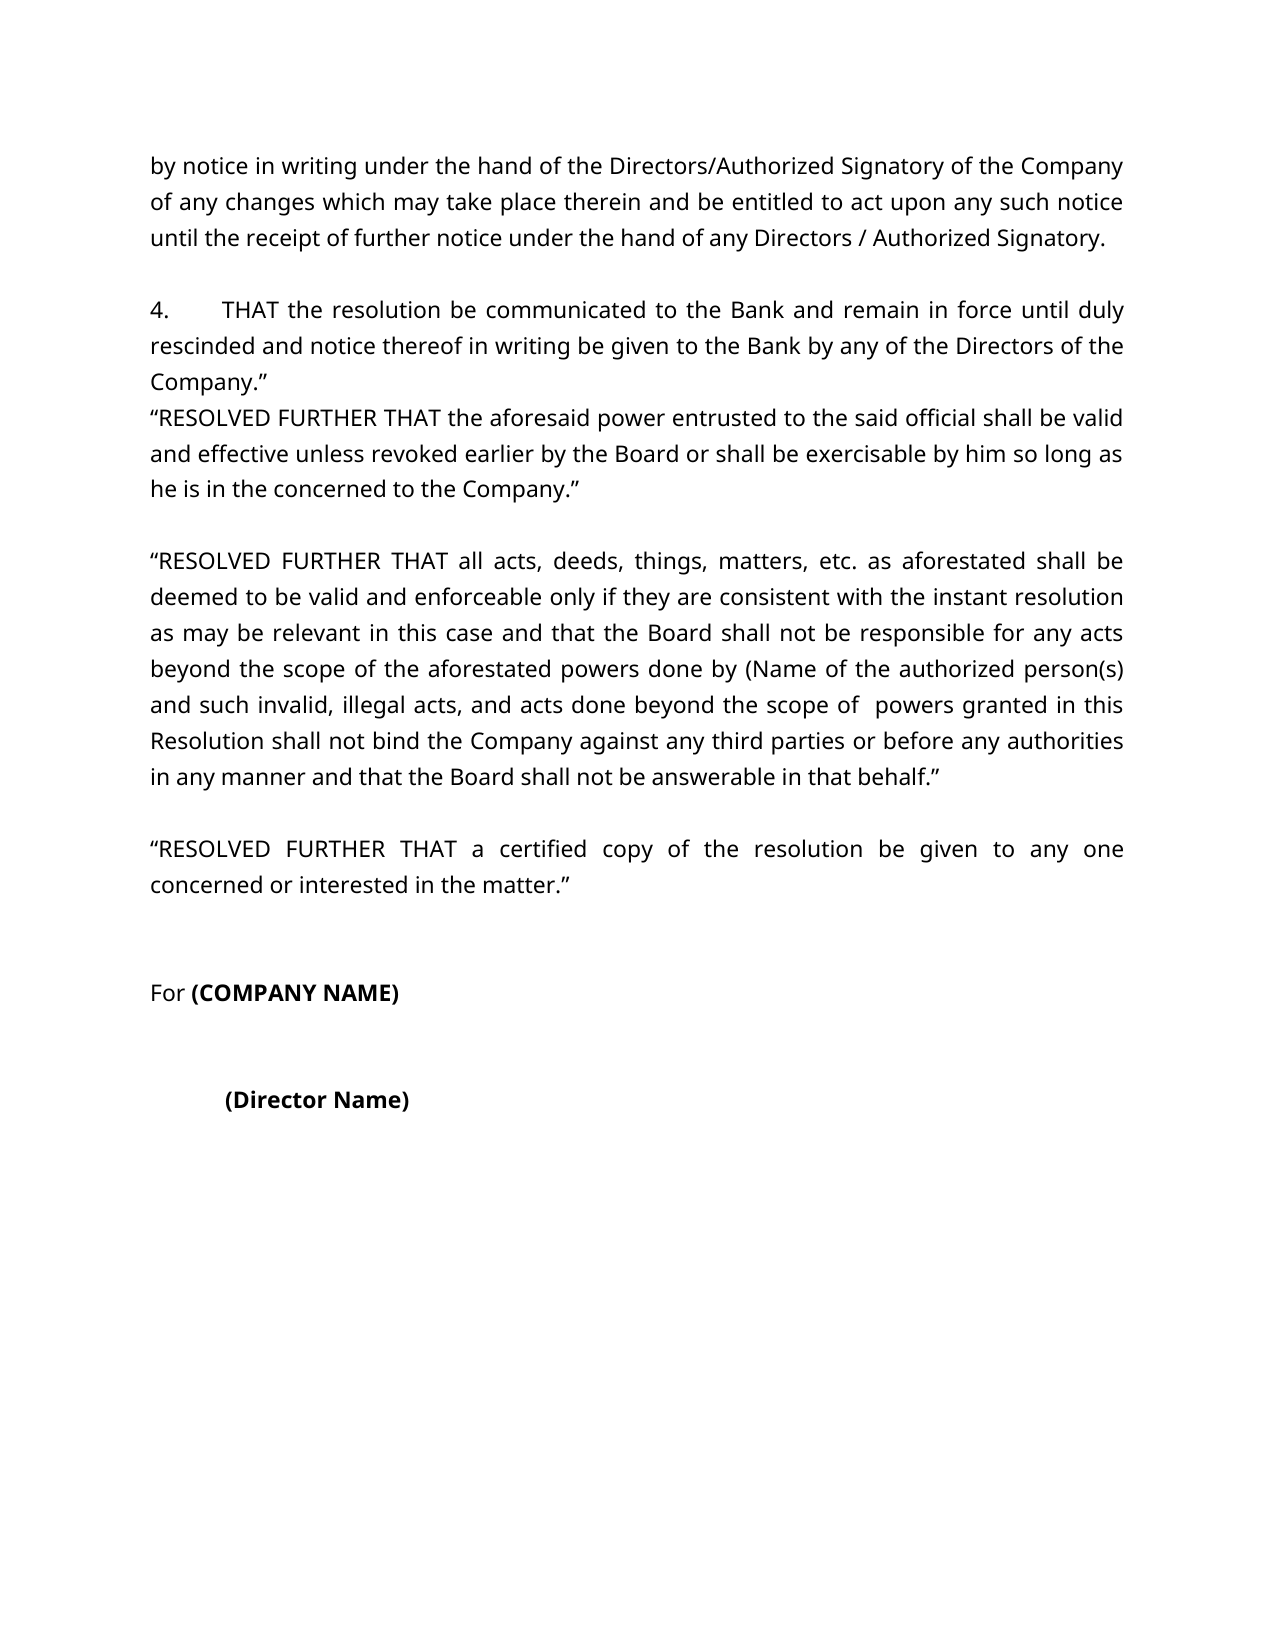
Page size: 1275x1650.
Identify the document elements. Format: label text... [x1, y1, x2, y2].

text “RESOLVED FURTHER THAT a certified copy of the resolution be given to any one concerned or interested in the matter.” [150, 833, 1125, 900]
text 4. THAT the resolution be communicated to the Bank and remain in force until duly rescinded and notice thereof in writing be given to the Bank by any of the Directors of the Company.” [150, 294, 1125, 397]
text (Director Name) [150, 1084, 1125, 1116]
text “RESOLVED FURTHER THAT all acts, deeds, things, matters, etc. as aforestated shall be deemed to be valid and enforceable only if they are consistent with the instant resolution as may be relevant in this case and that the Board shall not be responsible for any acts beyond the scope of the aforestated powers done by (Name of the authorized person(s) and such invalid, illegal acts, and acts done beyond the scope of powers granted in this Resolution shall not bind the Company against any third parties or before any authorities in any manner and that the Board shall not be answerable in that behalf.” [150, 545, 1125, 792]
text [150, 150, 1125, 253]
text For (COMPANY NAME) [150, 977, 1125, 1008]
text “RESOLVED FURTHER THAT the aforesaid power entrusted to the said official shall be valid and effective unless revoked earlier by the Board or shall be exercisable by him so long as he is in the concerned to the Company.” [150, 402, 1125, 505]
